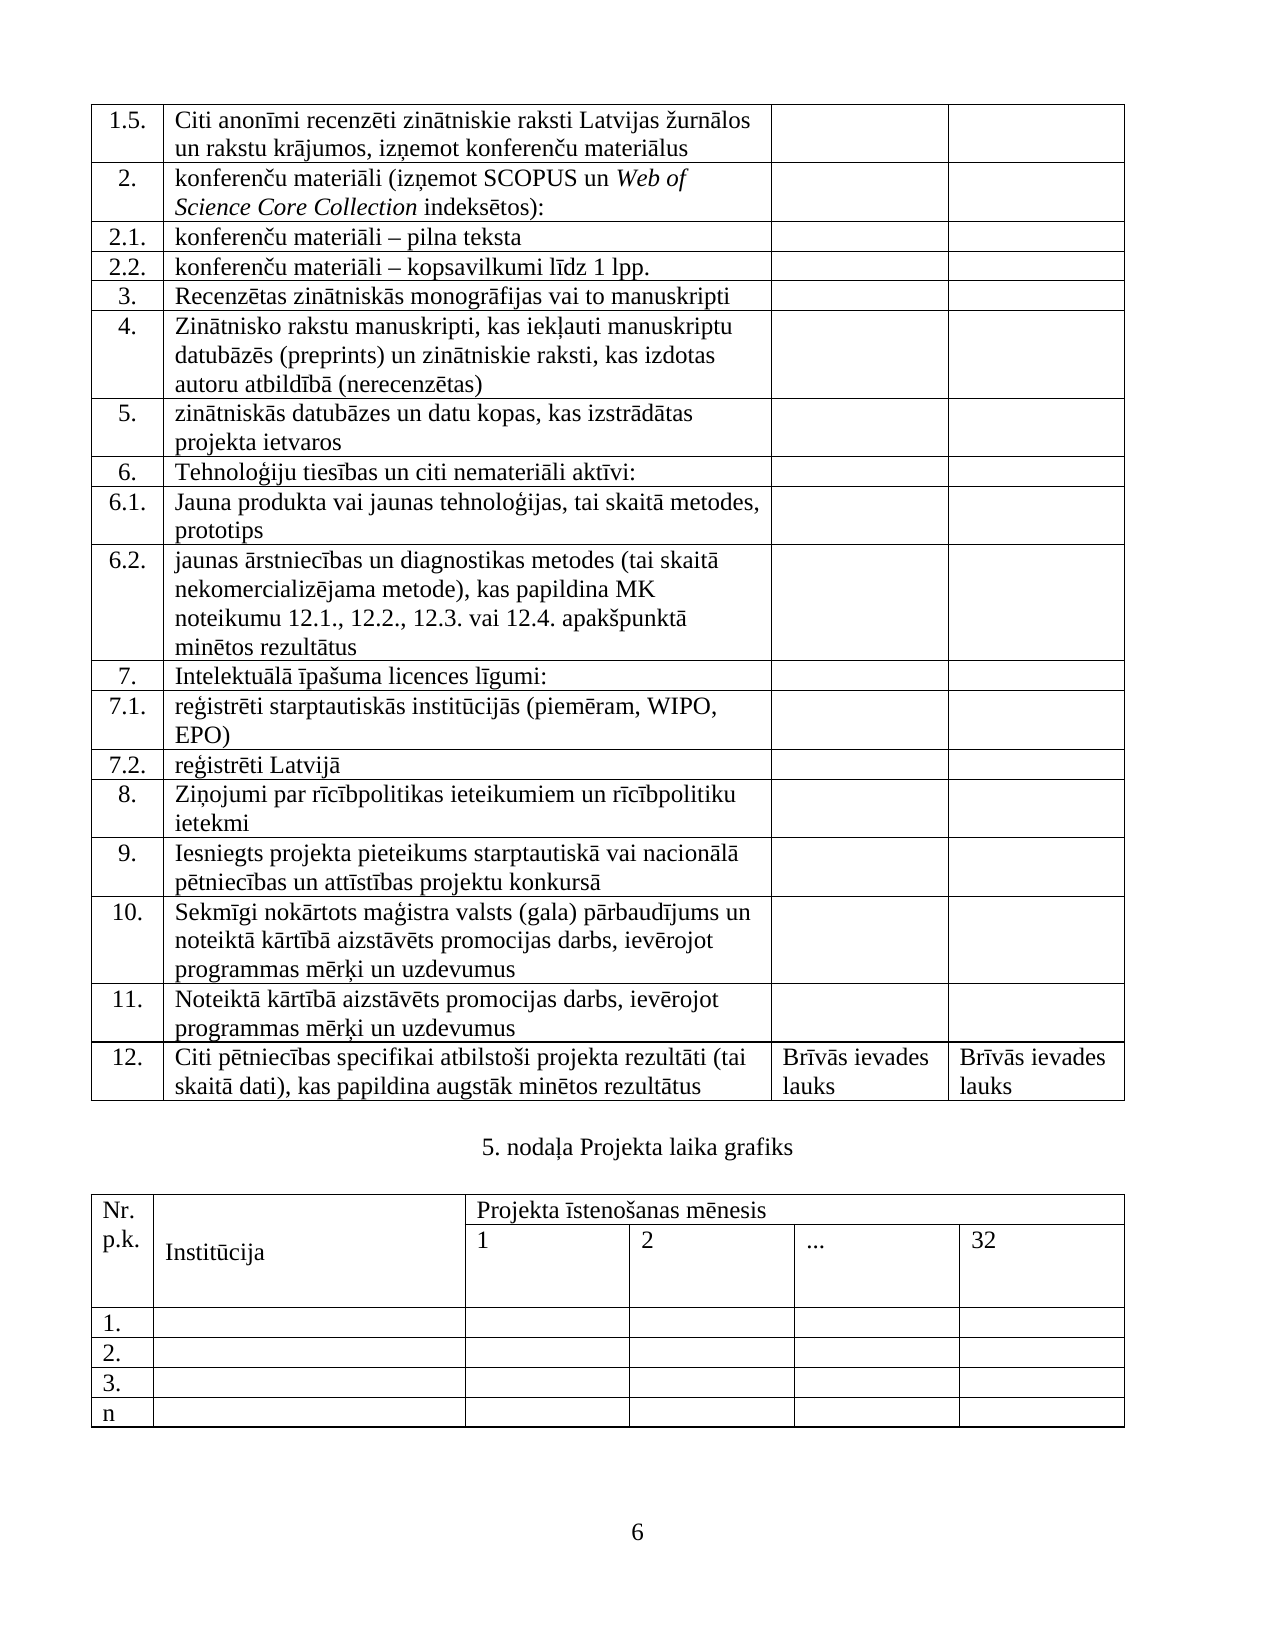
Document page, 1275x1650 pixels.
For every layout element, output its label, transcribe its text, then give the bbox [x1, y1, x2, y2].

table_cell Tehnoloģiju tiesības un citi nemateriāli aktīvi: [164, 457, 771, 486]
table_cell [772, 222, 948, 251]
table_cell [949, 780, 1124, 837]
table_cell Intelektuālā īpašuma licences līgumi: [164, 661, 771, 690]
table_cell Brīvās ievades lauks [772, 1043, 948, 1100]
table_cell konferenču materiāli – pilna teksta [164, 222, 771, 251]
subtitle 5. nodaļa Projekta laika grafiks [150, 1132, 1125, 1161]
table_cell [772, 545, 948, 660]
table_cell 2.2. [92, 252, 163, 280]
table_cell [949, 105, 1124, 162]
table_cell [949, 487, 1124, 544]
table_cell 1 [466, 1225, 629, 1307]
table_cell [772, 691, 948, 749]
table_cell [949, 252, 1124, 280]
table_cell 7.2. [92, 750, 163, 778]
table_cell 2. [92, 163, 163, 221]
table_cell 7.1. [92, 691, 163, 749]
table_cell [630, 1308, 794, 1337]
table_cell 1.5. [92, 105, 163, 162]
table_cell reģistrēti Latvijā [164, 750, 771, 778]
table_cell [772, 252, 948, 280]
table_cell 12. [92, 1043, 163, 1100]
table_cell [795, 1368, 959, 1397]
table_cell [630, 1338, 794, 1367]
table_cell jaunas ārstniecības un diagnostikas metodes (tai skaitā nekomercializējama metode), kas papildina MK noteikumu 12.1., 12.2., 12.3. vai 12.4. apakšpunktā minētos rezultātus [164, 545, 771, 660]
table_cell [466, 1338, 629, 1367]
table_cell [949, 399, 1124, 456]
table_cell [772, 399, 948, 456]
table_cell [949, 984, 1124, 1041]
table_cell [949, 311, 1124, 397]
table_cell [949, 457, 1124, 486]
table_header Projekta īstenošanas mēnesis [466, 1195, 1124, 1224]
table_cell [154, 1368, 465, 1397]
table_cell 6.2. [92, 545, 163, 660]
table_cell 2.1. [92, 222, 163, 251]
table_cell [630, 1398, 794, 1426]
table_cell [154, 1338, 465, 1367]
table_cell Zinātnisko rakstu manuskripti, kas iekļauti manuskriptu datubāzēs (preprints) un zinātniskie raksti, kas izdotas autoru atbildībā (nerecenzētas) [164, 311, 771, 397]
table_cell [772, 487, 948, 544]
table_cell 8. [92, 780, 163, 837]
table_cell [772, 661, 948, 690]
table_cell [795, 1398, 959, 1426]
table_cell 10. [92, 897, 163, 983]
table_cell [949, 281, 1124, 310]
table_cell n [92, 1398, 153, 1426]
table_cell [772, 457, 948, 486]
table_cell Jauna produkta vai jaunas tehnoloģijas, tai skaitā metodes, prototips [164, 487, 771, 544]
table_cell [772, 281, 948, 310]
table_cell 9. [92, 838, 163, 896]
table_cell 7. [92, 661, 163, 690]
table_cell 3. [92, 1368, 153, 1397]
table_cell Recenzētas zinātniskās monogrāfijas vai to manuskripti [164, 281, 771, 310]
table_cell [949, 750, 1124, 778]
table_cell 4. [92, 311, 163, 397]
table_cell konferenču materiāli – kopsavilkumi līdz 1 lpp. [164, 252, 771, 280]
table_cell [960, 1308, 1124, 1337]
table_cell Sekmīgi nokārtots maģistra valsts (gala) pārbaudījums un noteiktā kārtībā aizstāvēts promocijas darbs, ievērojot programmas mērķi un uzdevumus [164, 897, 771, 983]
table_cell 3. [92, 281, 163, 310]
table_cell [795, 1338, 959, 1367]
table_cell zinātniskās datubāzes un datu kopas, kas izstrādātas projekta ietvaros [164, 399, 771, 456]
table_cell [949, 222, 1124, 251]
table_cell [154, 1308, 465, 1337]
table_cell [466, 1368, 629, 1397]
table_cell [960, 1225, 1124, 1307]
table_cell [154, 1398, 465, 1426]
table_cell ... [795, 1225, 959, 1307]
table_header Nr. p.k. [92, 1195, 153, 1307]
table_cell Citi pētniecības specifikai atbilstoši projekta rezultāti (tai skaitā dati), kas papildina augstāk minētos rezultātus [164, 1043, 771, 1100]
table_cell [466, 1398, 629, 1426]
table_cell 11. [92, 984, 163, 1041]
table_cell Iesniegts projekta pieteikums starptautiskā vai nacionālā pētniecības un attīstības projektu konkursā [164, 838, 771, 896]
table_cell 2 [630, 1225, 794, 1307]
table_cell Ziņojumi par rīcībpolitikas ieteikumiem un rīcībpolitiku ietekmi [164, 780, 771, 837]
table_cell [949, 691, 1124, 749]
table_cell [772, 163, 948, 221]
table_cell [772, 105, 948, 162]
table_cell 6. [92, 457, 163, 486]
table_cell Noteiktā kārtībā aizstāvēts promocijas darbs, ievērojot programmas mērķi un uzdevumus [164, 984, 771, 1041]
table_cell [772, 897, 948, 983]
table_cell [960, 1398, 1124, 1426]
table_cell [949, 838, 1124, 896]
table_cell 6.1. [92, 487, 163, 544]
table_cell 1. [92, 1308, 153, 1337]
table_cell [949, 545, 1124, 660]
table_cell konferenču materiāli (izņemot SCOPUS un Web of Science Core Collection indeksētos): [164, 163, 771, 221]
table_cell [960, 1338, 1124, 1367]
table_cell 5. [92, 399, 163, 456]
table_header Institūcija [154, 1195, 465, 1307]
table_cell [772, 838, 948, 896]
table_cell Brīvās ievades lauks [949, 1043, 1124, 1100]
table_cell reģistrēti starptautiskās institūcijās (piemēram, WIPO, EPO) [164, 691, 771, 749]
table_cell [772, 750, 948, 778]
table_cell [772, 311, 948, 397]
table_cell [466, 1308, 629, 1337]
table_cell [960, 1368, 1124, 1397]
table_cell Citi anonīmi recenzēti zinātniskie raksti Latvijas žurnālos un rakstu krājumos, izņemot konferenču materiālus [164, 105, 771, 162]
table_cell [949, 897, 1124, 983]
table_cell [949, 163, 1124, 221]
table_cell [772, 984, 948, 1041]
table_cell [795, 1308, 959, 1337]
table_cell [949, 661, 1124, 690]
table_cell [772, 780, 948, 837]
table_cell 2. [92, 1338, 153, 1367]
table_cell [630, 1368, 794, 1397]
